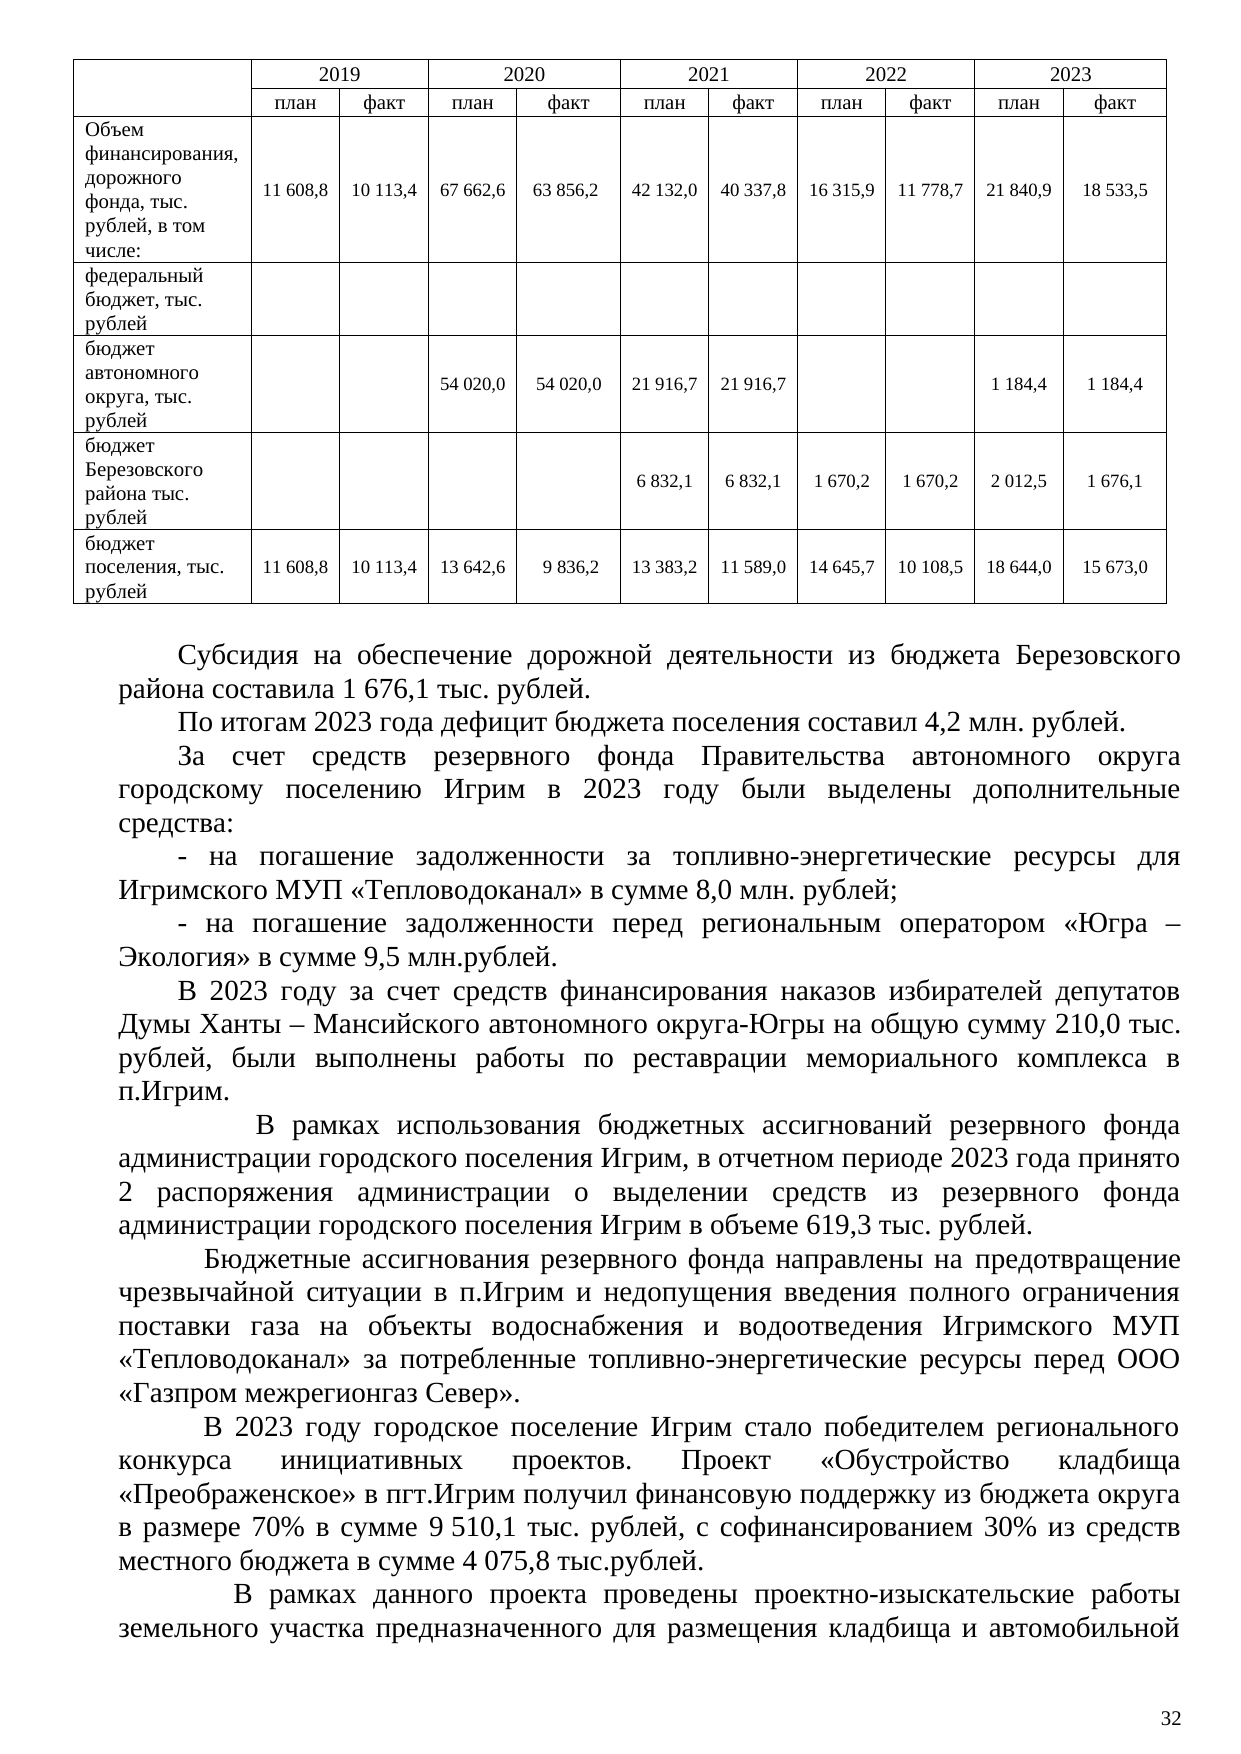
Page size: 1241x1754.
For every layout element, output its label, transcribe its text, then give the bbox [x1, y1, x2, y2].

table_cell [340, 336, 428, 432]
table_cell 21 840,9 [975, 117, 1063, 262]
table_cell 14 645,7 [798, 530, 885, 603]
table_cell [798, 336, 885, 432]
table_cell план [621, 89, 708, 116]
table_cell [798, 263, 885, 335]
table_header 2022 [798, 60, 974, 88]
table_cell 67 662,6 [429, 117, 516, 262]
text В 2023 году городское поселение Игрим стало победителем регионального конкурса инициативных проектов. Проект «Обустройство кладбища «Преображенское» в пгт.Игрим получил финансовую поддержку из бюджета округа в размере 70% в сумме 9 510,1 тыс. рублей, с софинансированием 30% из средств местного бюджета в сумме 4 075,8 тыс.рублей. [118, 1409, 1181, 1576]
table_cell [1064, 263, 1166, 335]
table_cell 54 020,0 [429, 336, 516, 432]
text Субсидия на обеспечение дорожной деятельности из бюджета Березовского района составила 1 676,1 тыс. рублей. [118, 637, 1181, 704]
text - на погашение задолженности перед региональным оператором «Югра –Экология» в сумме 9,5 млн.рублей. [118, 906, 1181, 973]
table_cell [252, 433, 339, 529]
table_cell [340, 263, 428, 335]
table_cell факт [517, 89, 620, 116]
table_cell 9 836,2 [517, 530, 620, 603]
text В 2023 году за счет средств финансирования наказов избирателей депутатов Думы Ханты – Мансийского автономного округа-Югры на общую сумму 210,0 тыс. рублей, были выполнены работы по реставрации мемориального комплекса в п.Игрим. [118, 973, 1181, 1107]
table_header [74, 60, 251, 116]
table_header 2023 [975, 60, 1166, 88]
table_cell [517, 263, 620, 335]
text - на погашение задолженности за топливно-энергетические ресурсы для Игримского МУП «Тепловодоканал» в сумме 8,0 млн. рублей; [118, 838, 1181, 906]
table_cell факт [886, 89, 974, 116]
table_cell 2 012,5 [975, 433, 1063, 529]
table_cell план [252, 89, 339, 116]
table_cell бюджет Березовского района тыс. рублей [74, 433, 251, 529]
table_cell [252, 336, 339, 432]
table_cell [886, 336, 974, 432]
table_cell 11 608,8 [252, 117, 339, 262]
table_cell 18 644,0 [975, 530, 1063, 603]
table_cell 21 916,7 [621, 336, 708, 432]
table_cell [709, 263, 797, 335]
table_cell план [429, 89, 516, 116]
table_cell [886, 263, 974, 335]
table_cell 11 608,8 [252, 530, 339, 603]
text Бюджетные ассигнования резервного фонда направлены на предотвращение чрезвычайной ситуации в п.Игрим и недопущения введения полного ограничения поставки газа на объекты водоснабжения и водоотведения Игримского МУП «Тепловодоканал» за потребленные топливно-энергетические ресурсы перед ООО «Газпром межрегионгаз Север». [118, 1241, 1181, 1409]
table_cell 1 184,4 [1064, 336, 1166, 432]
table_cell [975, 263, 1063, 335]
table_cell Объем финансирования, дорожного фонда, тыс. рублей, в том числе: [74, 117, 251, 262]
table_cell [517, 433, 620, 529]
table_cell [429, 263, 516, 335]
table_cell 10 113,4 [340, 530, 428, 603]
table_header 2019 [252, 60, 428, 88]
text За счет средств резервного фонда Правительства автономного округа городскому поселению Игрим в 2023 году были выделены дополнительные средства: [118, 738, 1181, 838]
table_cell 11 589,0 [709, 530, 797, 603]
table_cell 42 132,0 [621, 117, 708, 262]
table_cell [429, 433, 516, 529]
table_cell 13 383,2 [621, 530, 708, 603]
table_cell 1 670,2 [886, 433, 974, 529]
table_cell факт [709, 89, 797, 116]
table_header 2020 [429, 60, 620, 88]
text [118, 1576, 1181, 1643]
table_cell план [975, 89, 1063, 116]
table_cell 1 670,2 [798, 433, 885, 529]
table_cell 16 315,9 [798, 117, 885, 262]
table_cell факт [1064, 89, 1166, 116]
table_cell федеральный бюджет, тыс. рублей [74, 263, 251, 335]
table_cell факт [340, 89, 428, 116]
table_cell 15 673,0 [1064, 530, 1166, 603]
table_cell 6 832,1 [709, 433, 797, 529]
table_cell [252, 263, 339, 335]
table_cell 63 856,2 [517, 117, 620, 262]
table_cell 11 778,7 [886, 117, 974, 262]
table_cell план [798, 89, 885, 116]
table_cell бюджет автономного округа, тыс. рублей [74, 336, 251, 432]
table_cell 6 832,1 [621, 433, 708, 529]
text По итогам 2023 года дефицит бюджета поселения составил 4,2 млн. рублей. [118, 704, 1181, 738]
table_cell 40 337,8 [709, 117, 797, 262]
table_cell 1 676,1 [1064, 433, 1166, 529]
table_cell [340, 433, 428, 529]
table_cell 10 108,5 [886, 530, 974, 603]
table_cell 1 184,4 [975, 336, 1063, 432]
table_cell [621, 263, 708, 335]
table_cell 10 113,4 [340, 117, 428, 262]
table_cell 18 533,5 [1064, 117, 1166, 262]
text В рамках использования бюджетных ассигнований резервного фонда администрации городского поселения Игрим, в отчетном периоде 2023 года принято 2 распоряжения администрации о выделении средств из резервного фонда администрации городского поселения Игрим в объеме 619,3 тыс. рублей. [118, 1107, 1181, 1241]
table_cell 13 642,6 [429, 530, 516, 603]
table_header 2021 [621, 60, 797, 88]
table_cell 21 916,7 [709, 336, 797, 432]
table_cell 54 020,0 [517, 336, 620, 432]
table_cell бюджет поселения, тыс. рублей [74, 530, 251, 603]
